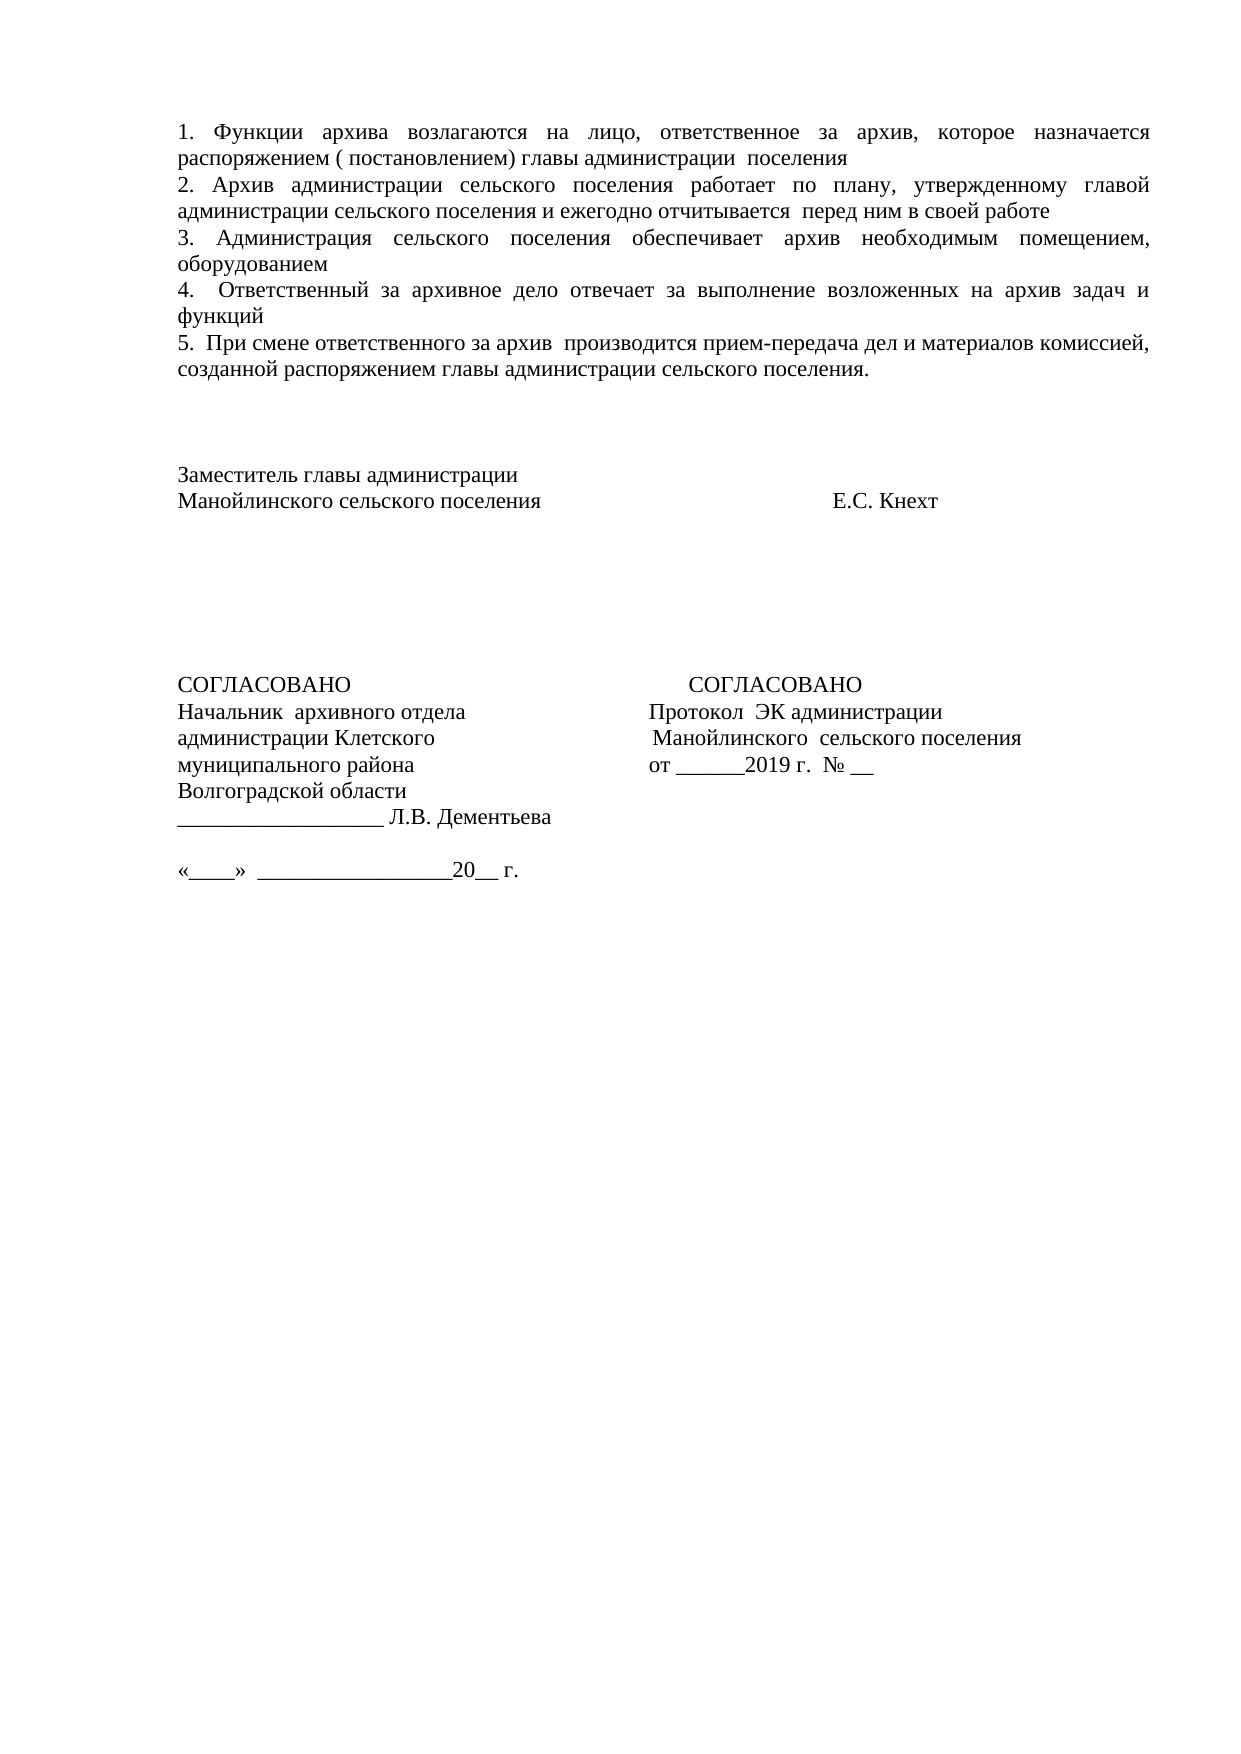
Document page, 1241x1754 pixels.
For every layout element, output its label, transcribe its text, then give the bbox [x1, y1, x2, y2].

text администрации Клетского Манойлинского сельского поселения [177, 724, 1152, 751]
text 5. При смене ответственного за архив производится прием-передача дел и материалов комиссией, созданной распоряжением главы администрации сельского поселения. [177, 329, 1152, 382]
text 1. Функции архива возлагаются на лицо, ответственное за архив, которое назначается распоряжением ( постановлением) главы администрации поселения [177, 118, 1152, 171]
text Заместитель главы администрации [177, 461, 1152, 487]
text 3. Администрация сельского поселения обеспечивает архив необходимым помещением, оборудованием [177, 223, 1152, 276]
text муниципального района от ______2019 г. № __ [177, 751, 1152, 777]
text СОГЛАСОВАНО СОГЛАСОВАНО [177, 672, 1152, 698]
text __________________ Л.В. Дементьева [177, 803, 1152, 830]
text Начальник архивного отдела Протокол ЭК администрации [177, 698, 1152, 724]
text 4. Ответственный за архивное дело отвечает за выполнение возложенных на архив задач и функций [177, 276, 1152, 329]
text «____» _________________20__ г. [177, 856, 1152, 882]
text 2. Архив администрации сельского поселения работает по плану, утвержденному главой администрации сельского поселения и ежегодно отчитывается перед ним в своей работе [177, 171, 1152, 223]
text Волгоградской области [177, 777, 1152, 803]
text Манойлинского сельского поселения Е.С. Кнехт [177, 487, 1152, 513]
